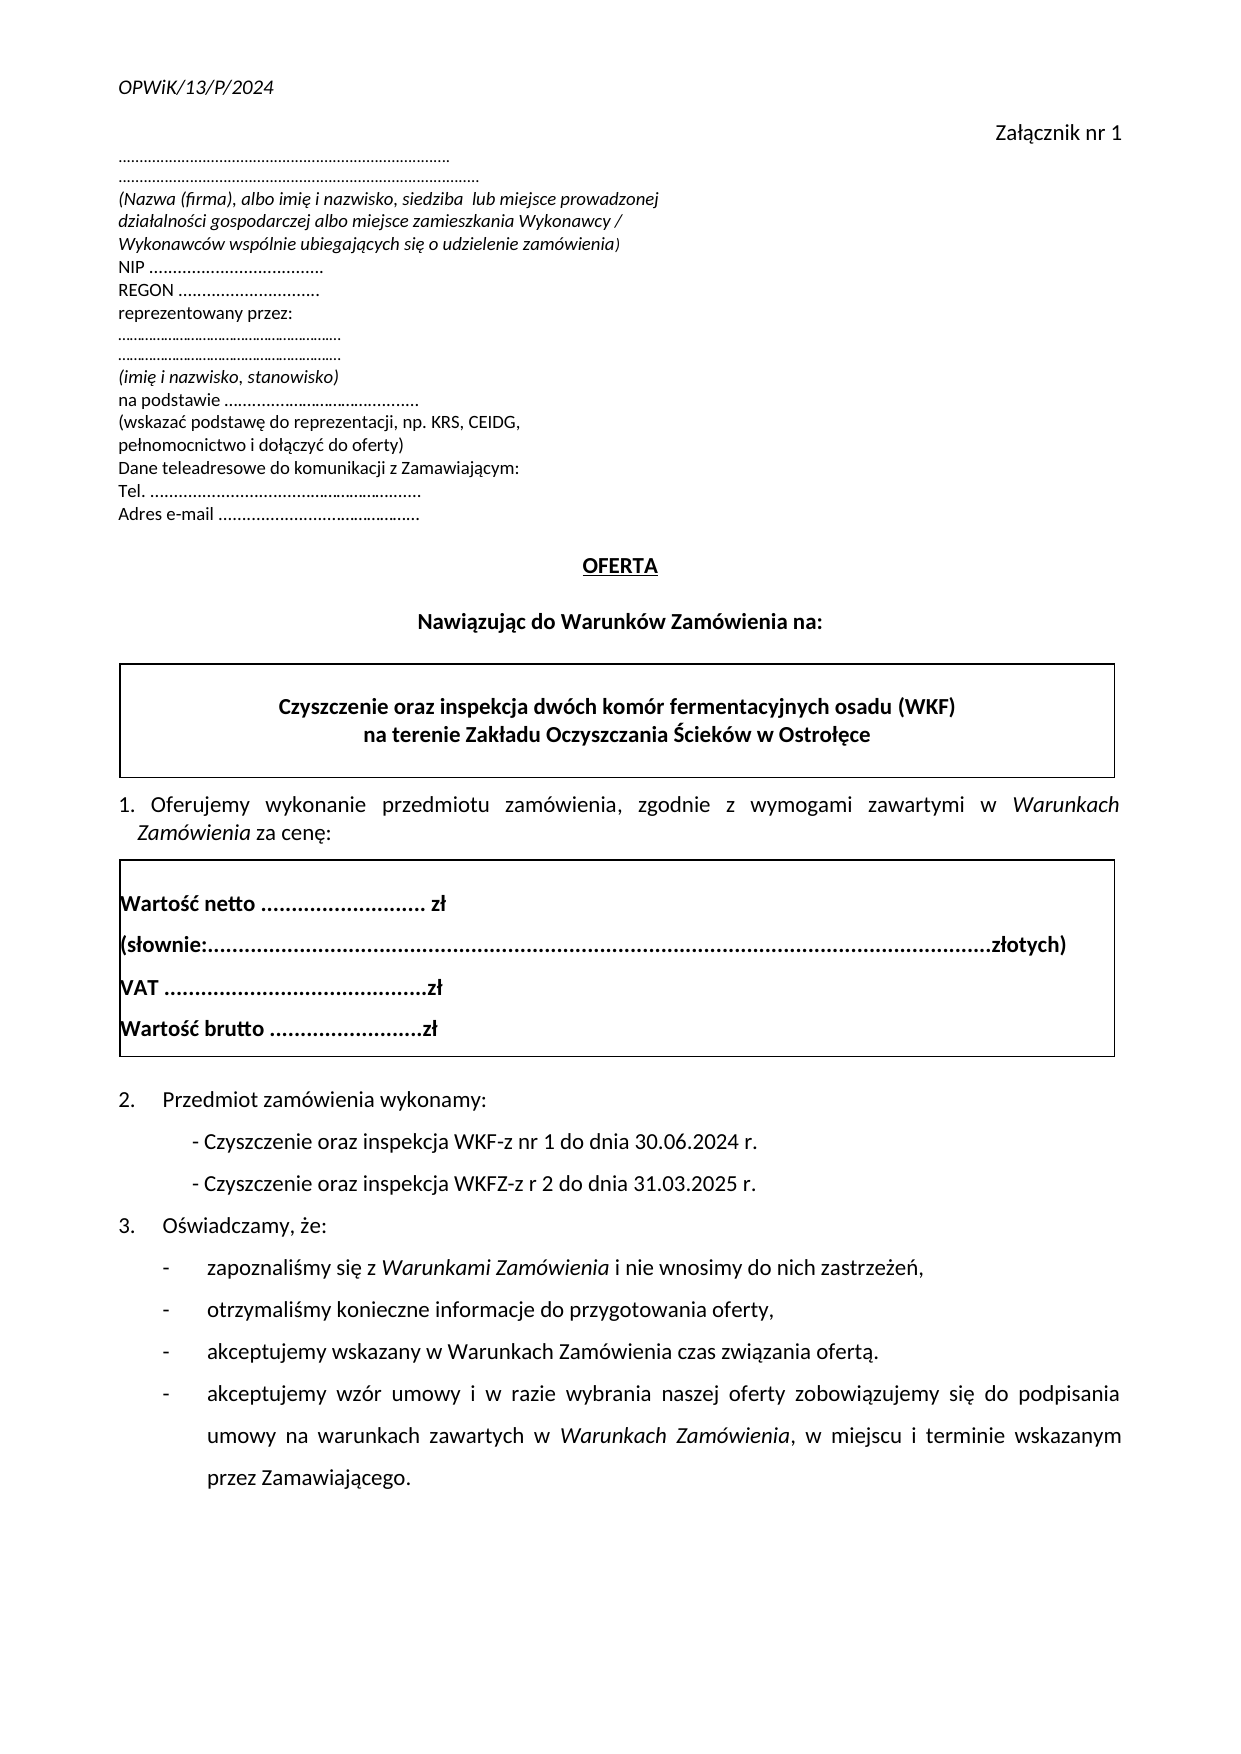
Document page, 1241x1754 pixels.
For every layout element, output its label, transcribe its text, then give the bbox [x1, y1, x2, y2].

text - akceptujemy wskazany w Warunkach Zamówienia czas związania ofertą. [162, 1337, 1122, 1365]
table_header Wartość netto ........................... zł (słownie:................................................................................................................................złotych) VAT ...........................................zł Wartość brutto .........................zł [121, 861, 1114, 1056]
text Załącznik nr 1 [118, 118, 1122, 146]
text ............................................................................... [118, 146, 1122, 166]
text ……………………………………………….… [118, 324, 1122, 344]
text działalności gospodarczej albo miejsce zamieszkania Wykonawcy / [118, 210, 1122, 233]
text 2. Przedmiot zamówienia wykonamy: [118, 1085, 1122, 1113]
text Wykonawców wspólnie ubiegających się o udzielenie zamówienia) [118, 233, 1122, 256]
text - Czyszczenie oraz inspekcja WKFZ-z r 2 do dnia 31.03.2025 r. [118, 1169, 1122, 1197]
text ……………………………………………….… [118, 344, 1122, 365]
text Nawiązując do Warunków Zamówienia na: [118, 607, 1122, 635]
text Dane teleadresowe do komunikacji z Zamawiającym: [118, 457, 1122, 479]
table_header Czyszczenie oraz inspekcja dwóch komór fermentacyjnych osadu (WKF) na terenie Zakładu Oczyszczania Ścieków w Ostrołęce [121, 665, 1114, 776]
text - otrzymaliśmy konieczne informacje do przygotowania oferty, [162, 1295, 1122, 1323]
text Adres e-mail ..........................……………... [118, 502, 1122, 525]
text REGON .............................. [118, 278, 1122, 301]
text (wskazać podstawę do reprezentacji, np. KRS, CEIDG, [118, 411, 1122, 434]
text - akceptujemy wzór umowy i w razie wybrania naszej oferty zobowiązujemy się do podpisania umowy na warunkach zawartych w Warunkach Zamówienia, w miejscu i terminie wskazanym przez Zamawiającego. [162, 1379, 1122, 1491]
text - Czyszczenie oraz inspekcja WKF-z nr 1 do dnia 30.06.2024 r. [118, 1127, 1122, 1155]
text 1. Oferujemy wykonanie przedmiotu zamówienia, zgodnie z wymogami zawartymi w Warunkach Zamówienia za cenę: [118, 791, 1122, 847]
text (imię i nazwisko, stanowisko) [118, 365, 1122, 388]
text 3. Oświadczamy, że: [118, 1211, 1122, 1239]
text Tel. ..................................………………....... [118, 479, 1122, 502]
text OFERTA [118, 551, 1122, 579]
text ...................................................................................... [118, 166, 1122, 187]
text (Nazwa (firma), albo imię i nazwisko, siedziba lub miejsce prowadzonej [118, 187, 1122, 210]
text reprezentowany przez: [118, 301, 1122, 324]
text - zapoznaliśmy się z Warunkami Zamówienia i nie wnosimy do nich zastrzeżeń, [162, 1253, 1122, 1281]
text pełnomocnictwo i dołączyć do oferty) [118, 434, 1122, 457]
text na podstawie …...........………………........... [118, 388, 1122, 411]
text NIP ..................................... [118, 256, 1122, 278]
